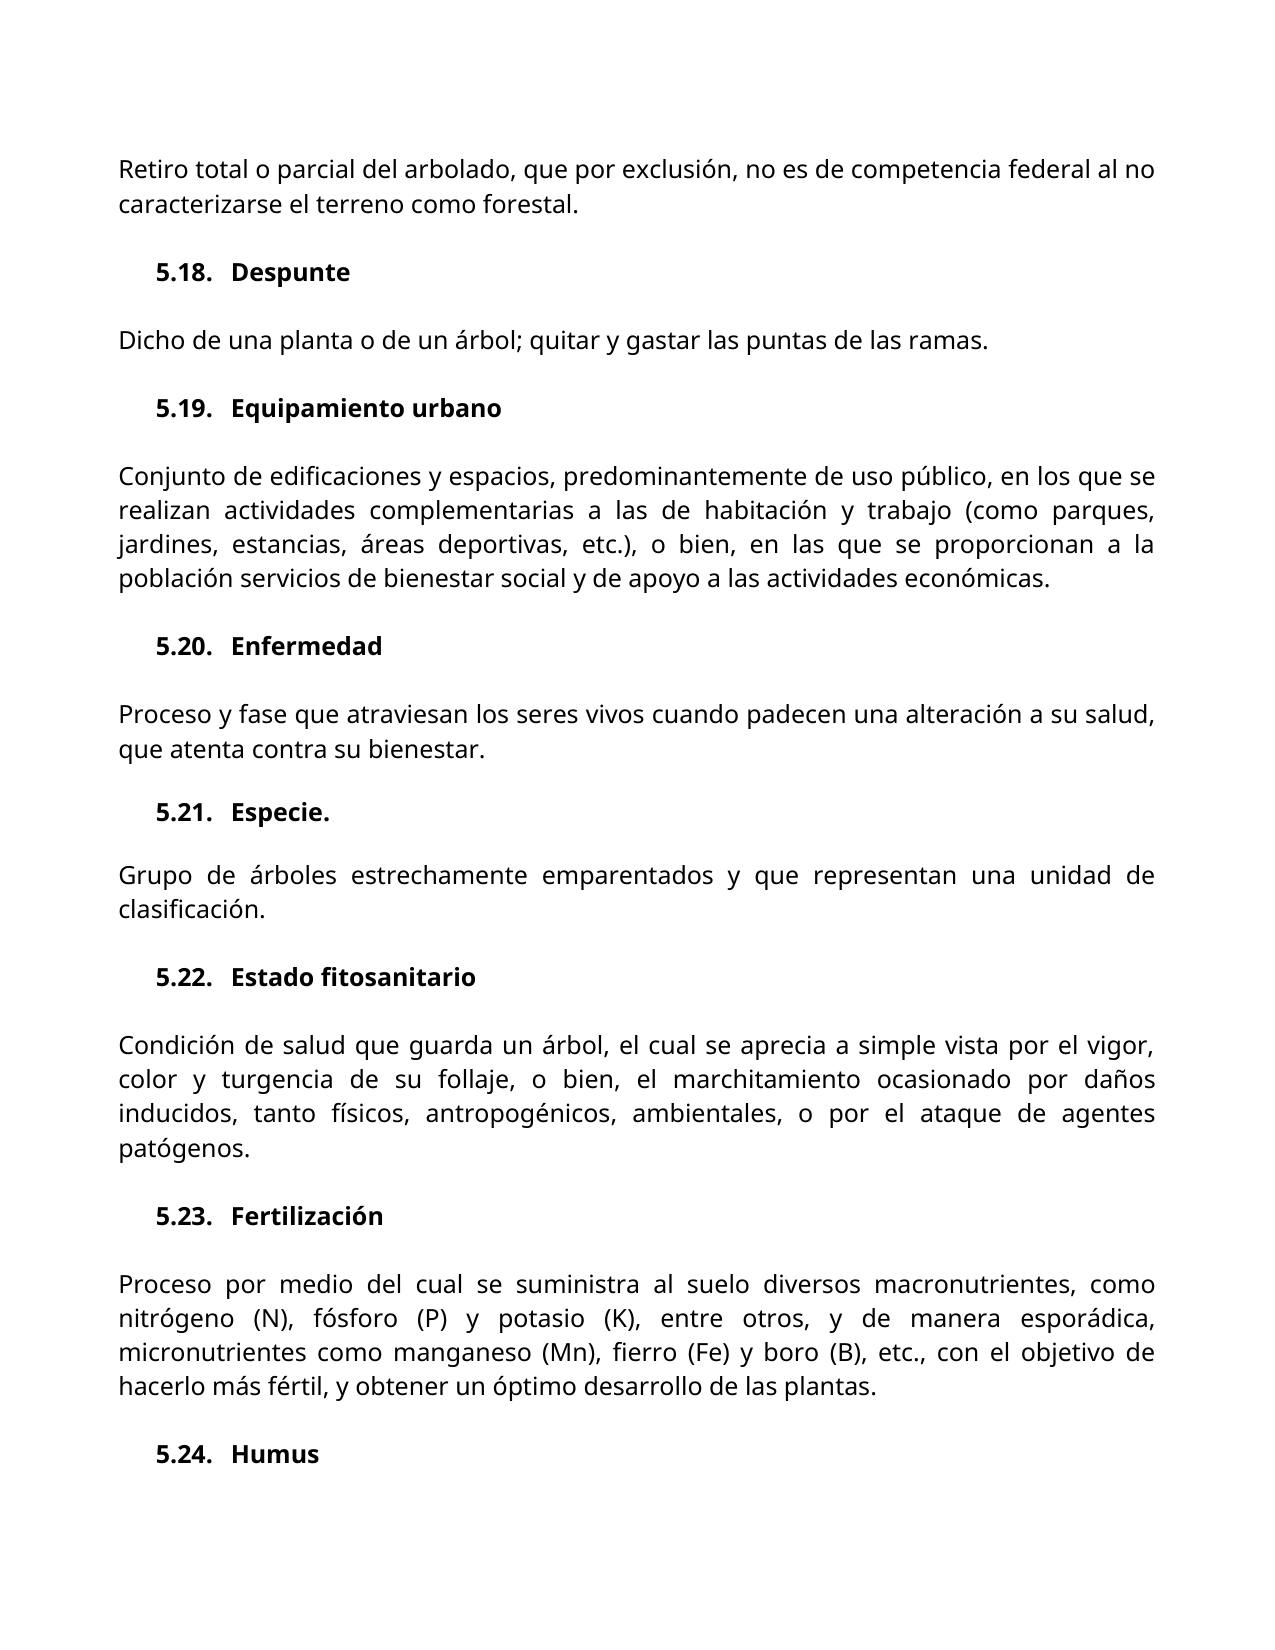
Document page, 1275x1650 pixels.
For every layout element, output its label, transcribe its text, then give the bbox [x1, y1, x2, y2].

list Humus [156, 1437, 1157, 1471]
list Especie. [156, 794, 1157, 828]
list Despunte [156, 254, 1157, 288]
text Retiro total o parcial del arbolado, que por exclusión, no es de competencia federal al no caracterizarse el terreno como forestal. [118, 152, 1157, 220]
text Dicho de una planta o de un árbol; quitar y gastar las puntas de las ramas. [118, 322, 1157, 357]
text Conjunto de edificaciones y espacios, predominantemente de uso público, en los que se realizan actividades complementarias a las de habitación y trabajo (como parques, jardines, estancias, áreas deportivas, etc.), o bien, en las que se proporcionan a la población servicios de bienestar social y de apoyo a las actividades económicas. [118, 459, 1157, 595]
list Fertilización [156, 1198, 1157, 1232]
text Proceso por medio del cual se suministra al suelo diversos macronutrientes, como nitrógeno (N), fósforo (P) y potasio (K), entre otros, y de manera esporádica, micronutrientes como manganeso (Mn), fierro (Fe) y boro (B), etc., con el objetivo de hacerlo más fértil, y obtener un óptimo desarrollo de las plantas. [118, 1266, 1157, 1403]
list Enfermedad [156, 629, 1157, 663]
list Equipamiento urbano [156, 391, 1157, 425]
text Grupo de árboles estrechamente emparentados y que representan una unidad de clasificación. [118, 858, 1157, 926]
text Proceso y fase que atraviesan los seres vivos cuando padecen una alteración a su salud, que atenta contra su bienestar. [118, 697, 1157, 765]
text Condición de salud que guarda un árbol, el cual se aprecia a simple vista por el vigor, color y turgencia de su follaje, o bien, el marchitamiento ocasionado por daños inducidos, tanto físicos, antropogénicos, ambientales, o por el ataque de agentes patógenos. [118, 1028, 1157, 1164]
list Estado fitosanitario [156, 960, 1157, 994]
